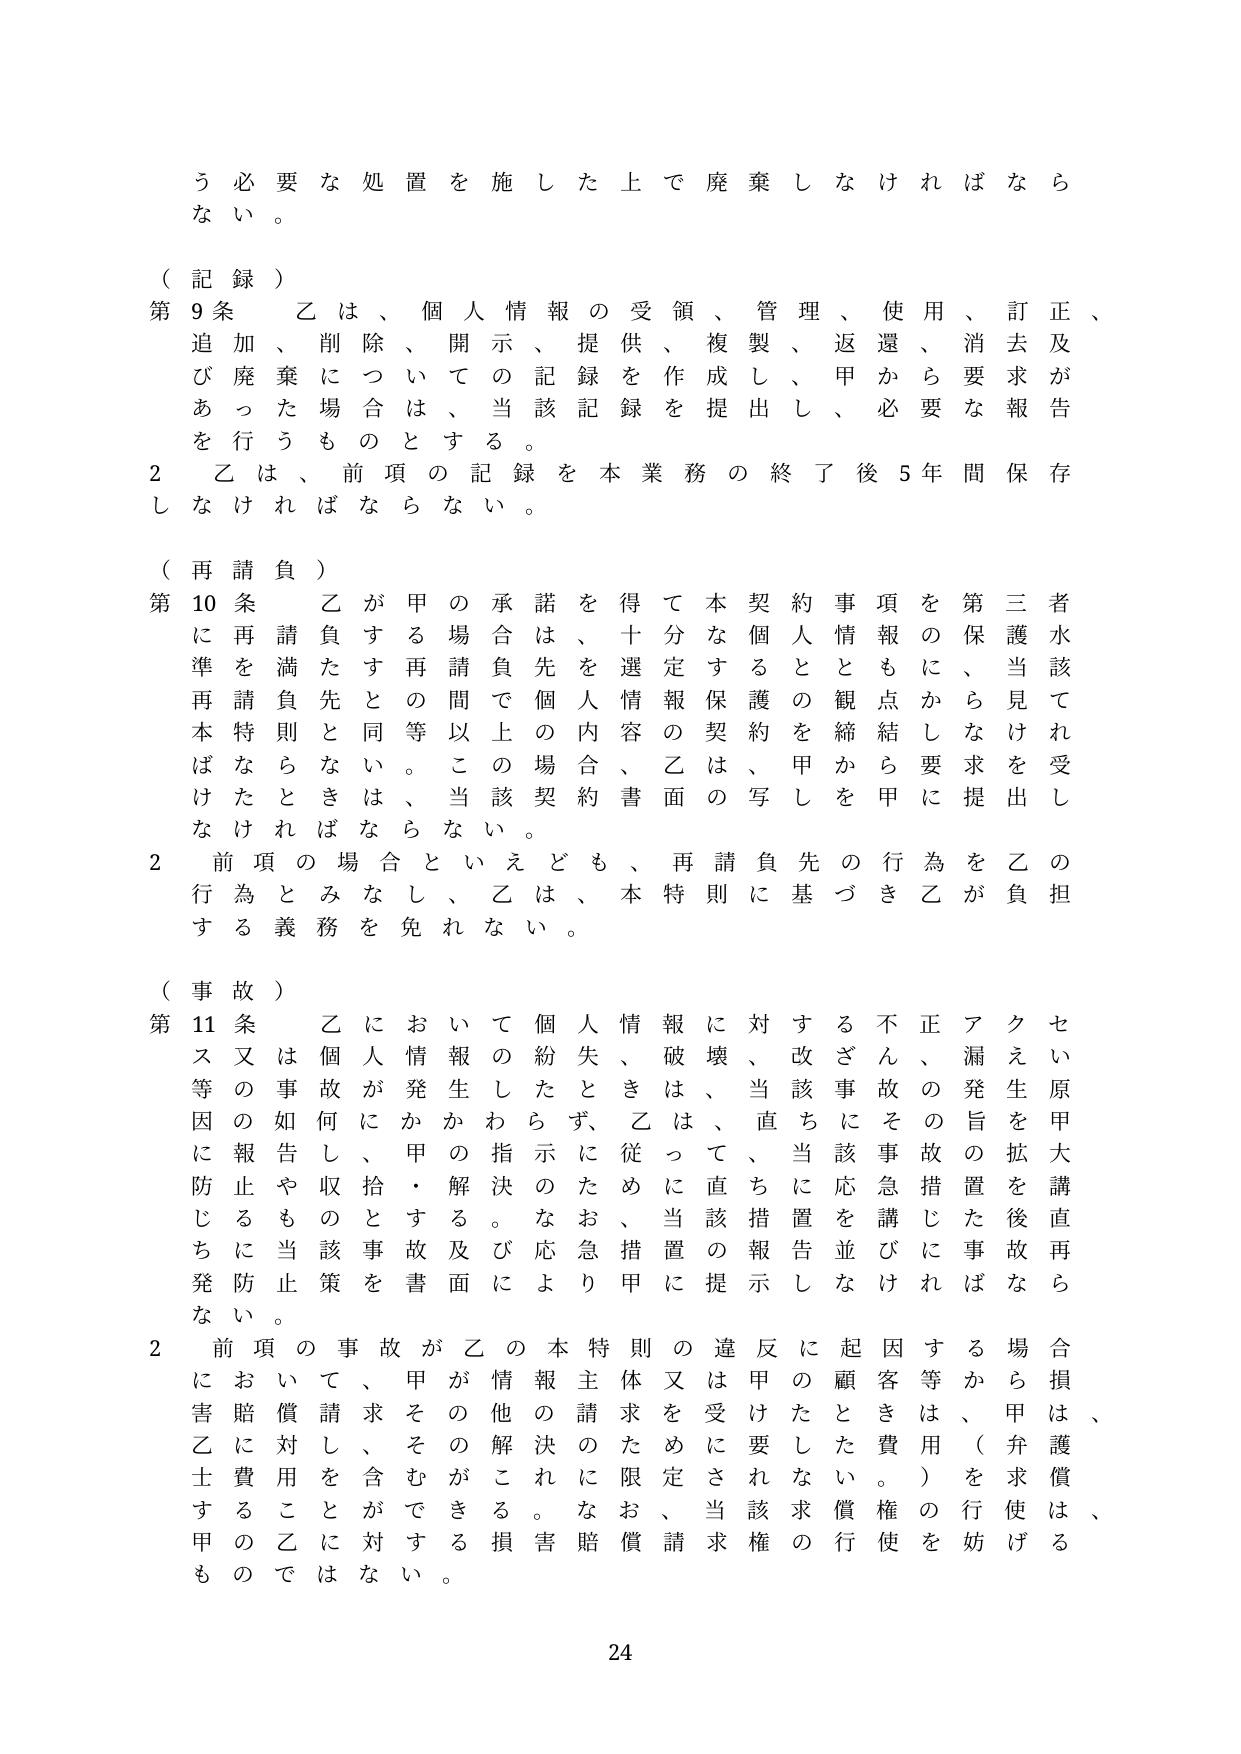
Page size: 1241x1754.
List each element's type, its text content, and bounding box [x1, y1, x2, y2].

text 第10条 乙が甲の承諾を得て本契約事項を第三者に再請負する場合は、十分な個人情報の保護水準を満たす再請負先を選定するとともに、当該再請負先との間で個人情報保護の観点から見て本特則と同等以上の内容の契約を締結しなければならない。この場合、乙は、甲から要求を受けたときは、当該契約書面の写しを甲に提出しなければならない。 [149, 585, 1091, 844]
text 2 前項の場合といえども、再請負先の行為を乙の行為とみなし、乙は、本特則に基づき乙が負担する義務を免れない。 [149, 844, 1091, 942]
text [149, 164, 1091, 229]
text 第9条 乙は、個人情報の受領、管理、使用、訂正、追加、削除、開示、提供、複製、返還、消去及び廃棄についての記録を作成し、甲から要求があった場合は、当該記録を提出し、必要な報告を行うものとする。 [149, 294, 1091, 456]
text （記録） [149, 261, 1091, 294]
text 第11条 乙において個人情報に対する不正アクセス又は個人情報の紛失、破壊、改ざん、漏えい等の事故が発生したときは、当該事故の発生原因の如何にかかわらず、乙は、直ちにその旨を甲に報告し、甲の指示に従って、当該事故の拡大防止や収拾・解決のために直ちに応急措置を講じるものとする。なお、当該措置を講じた後直ちに当該事故及び応急措置の報告並びに事故再発防止策を書面により甲に提示しなければならない。 [149, 1007, 1091, 1331]
text 2 乙は、前項の記録を本業務の終了後5年間保存しなければならない。 [149, 456, 1091, 521]
text 2 前項の事故が乙の本特則の違反に起因する場合において、甲が情報主体又は甲の顧客等から損害賠償請求その他の請求を受けたときは、甲は、乙に対し、その解決のために要した費用（弁護士費用を含むがこれに限定されない。）を求償することができる。なお、当該求償権の行使は、甲の乙に対する損害賠償請求権の行使を妨げるものではない。 [149, 1331, 1091, 1590]
text （再請負） [149, 553, 1091, 585]
text （事故） [149, 974, 1091, 1007]
